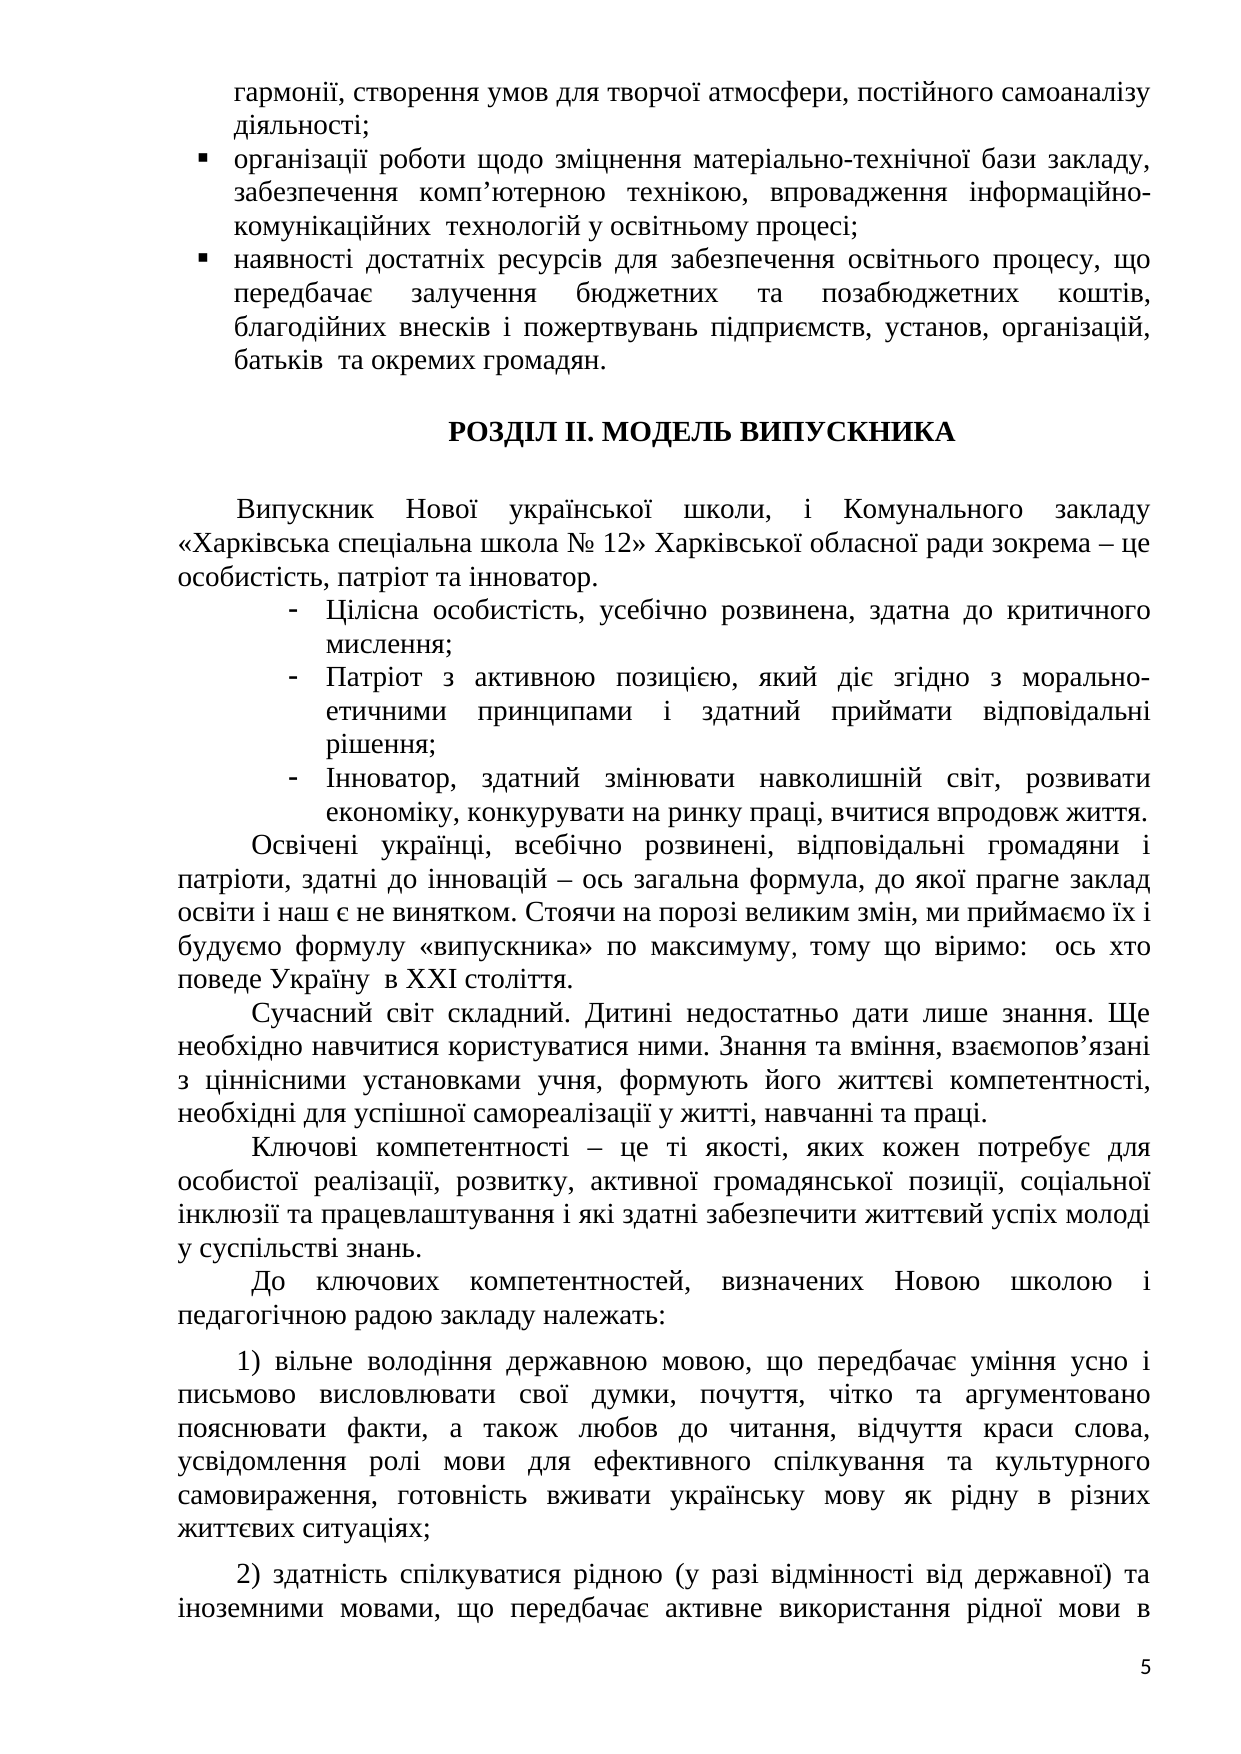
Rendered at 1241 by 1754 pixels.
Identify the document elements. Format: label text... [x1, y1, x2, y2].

text Сучасний світ складний. Дитині недостатньо дати лише знання. Ще необхідно навчитися користуватися ними. Знання та вміння, взаємопов’язані з ціннісними установками учня, формують його життєві компетентності, необхідні для успішної самореалізації у житті, навчанні та праці. [177, 995, 1152, 1129]
list Патріот з активною позицією, який діє згідно з морально-етичними принципами і здатний приймати відповідальні рішення; [288, 659, 1152, 760]
text 1) вільне володіння державною мовою, що передбачає уміння усно і письмово висловлювати свої думки, почуття, чітко та аргументовано пояснювати факти, а також любов до читання, відчуття краси слова, усвідомлення ролі мови для ефективного спілкування та культурного самовираження, готовність вживати українську мову як рідну в різних життєвих ситуаціях; [177, 1343, 1152, 1544]
text Освічені українці, всебічно розвинені, відповідальні громадяни і патріоти, здатні до інновацій – ось загальна формула, до якої прагне заклад освіти і наш є не винятком. Стоячи на порозі великим змін, ми приймаємо їх і будуємо формулу «випускника» по максимуму, тому що віримо: ось хто поведе Україну в ХХІ століття. [177, 827, 1152, 995]
text Ключові компетентності – це ті якості, яких кожен потребує для особистої реалізації, розвитку, активної громадянської позиції, соціальної інклюзії та працевлаштування і які здатні забезпечити життєвий успіх молоді у суспільстві знань. [177, 1129, 1152, 1263]
list Інноватор, здатний змінювати навколишній світ, розвивати економіку, конкурувати на ринку праці, вчитися впродовж життя. [288, 760, 1152, 827]
list наявності достатніх ресурсів для забезпечення освітнього процесу, що передбачає залучення бюджетних та позабюджетних коштів, благодійних внесків і пожертвувань підприємств, установ, організацій, батьків та окремих громадян. [196, 242, 1152, 376]
list організації роботи щодо зміцнення матеріально-технічної бази закладу, забезпечення комп’ютерною технікою, впровадження інформаційно-комунікаційних технологій у освітньому процесі; [196, 141, 1152, 242]
text Розділ ІІ. Модель випускника [252, 414, 1152, 448]
list Цілісна особистість, усебічно розвинена, здатна до критичного мислення; [288, 592, 1152, 659]
text Випускник Нової української школи, і Комунального закладу «Харківська спеціальна школа № 12» Харківської обласної ради зокрема – це особистість, патріот та інноватор. [177, 492, 1152, 592]
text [177, 1557, 1152, 1624]
text До ключових компетентностей, визначених Новою школою і педагогічною радою закладу належать: [177, 1263, 1152, 1330]
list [196, 74, 1152, 141]
